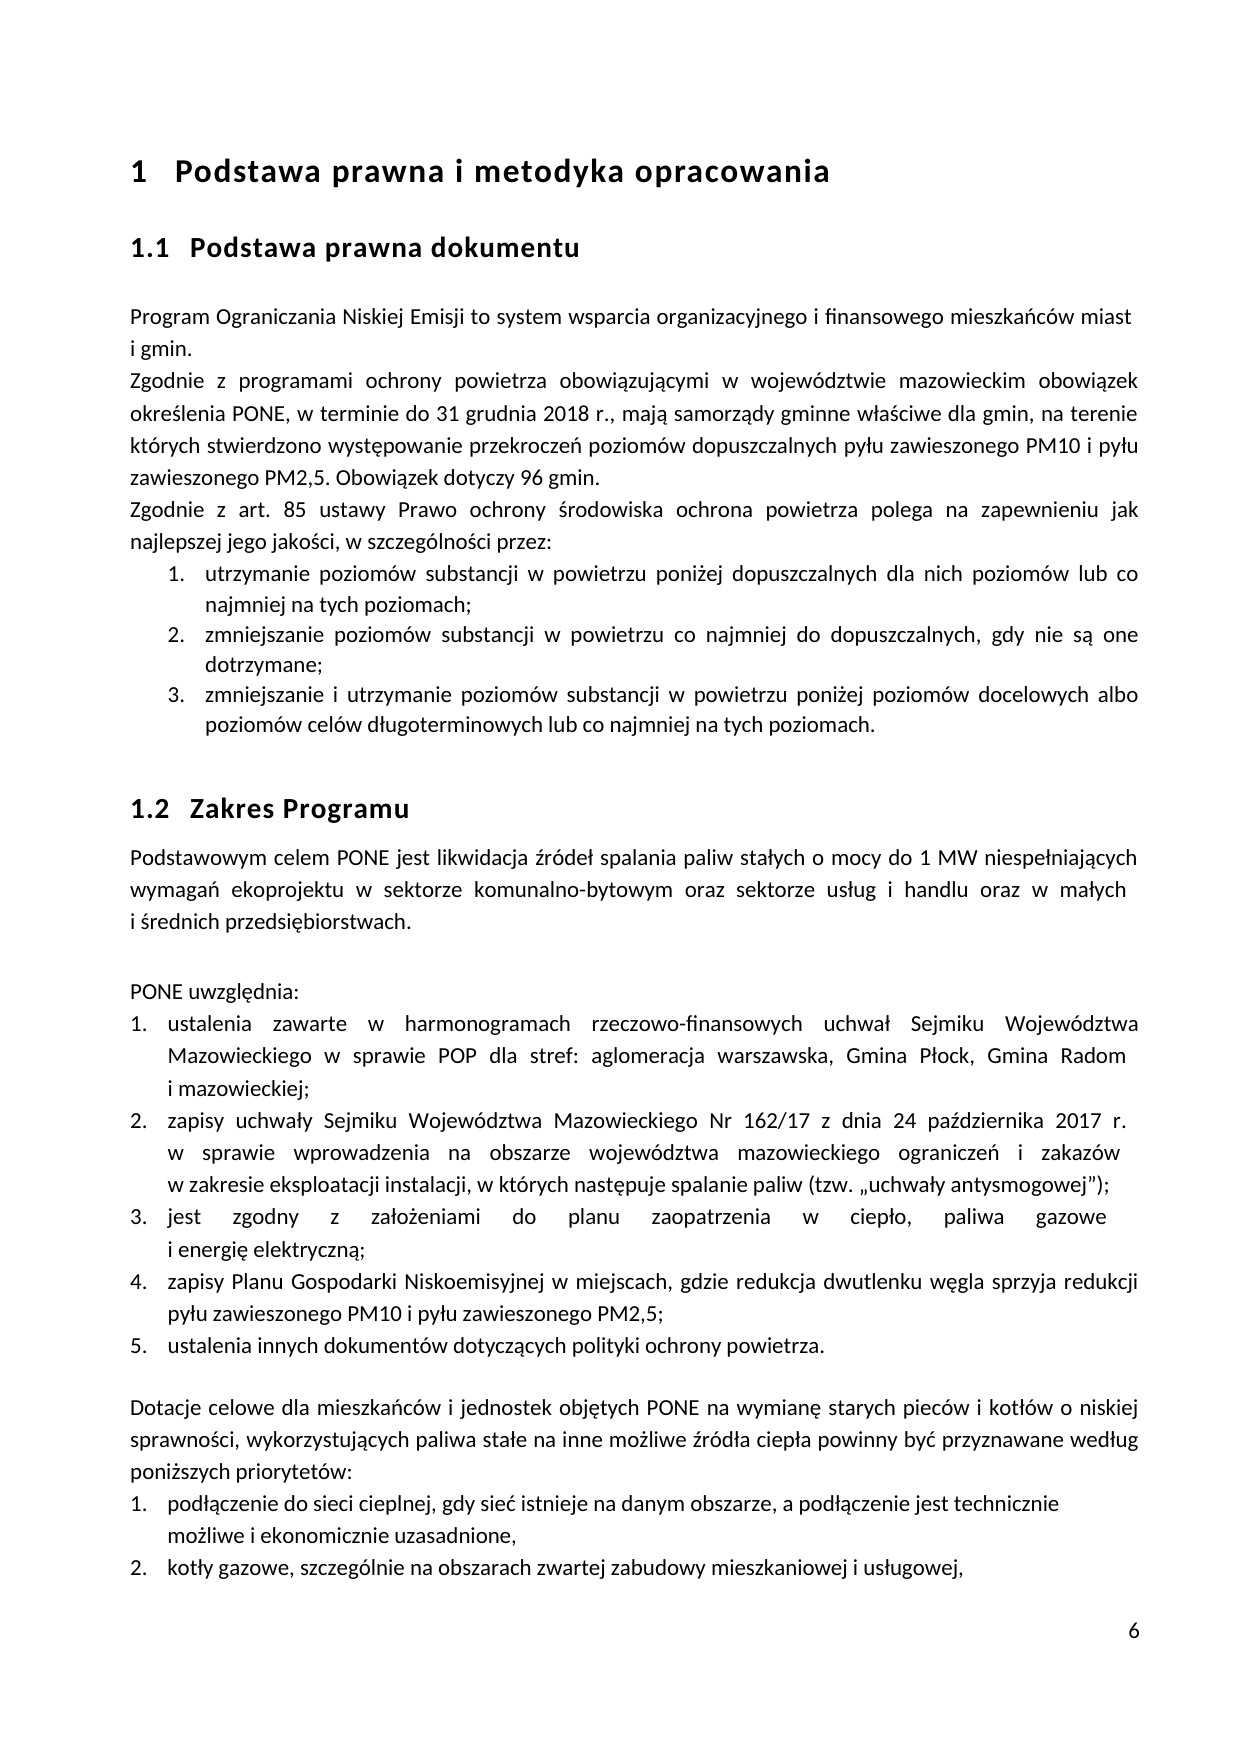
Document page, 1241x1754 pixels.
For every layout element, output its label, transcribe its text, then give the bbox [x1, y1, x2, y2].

text PONE uwzględnia: [130, 977, 1140, 1005]
list utrzymanie poziomów substancji w powietrzu poniżej dopuszczalnych dla nich poziomów lub co najmniej na tych poziomach; [167, 559, 1140, 618]
subtitle Podstawa prawna i metodyka opracowania [130, 150, 1140, 191]
list zapisy Planu Gospodarki Niskoemisyjnej w miejscach, gdzie redukcja dwutlenku węgla sprzyja redukcji pyłu zawieszonego PM10 i pyłu zawieszonego PM2,5; [130, 1267, 1140, 1327]
list ustalenia innych dokumentów dotyczących polityki ochrony powietrza. [130, 1331, 1140, 1359]
list kotły gazowe, szczególnie na obszarach zwartej zabudowy mieszkaniowej i usługowej, [130, 1553, 1140, 1582]
list podłączenie do sieci cieplnej, gdy sieć istnieje na danym obszarze, a podłączenie jest technicznie możliwe i ekonomicznie uzasadnione, [130, 1489, 1140, 1549]
list zapisy uchwały Sejmiku Województwa Mazowieckiego Nr 162/17 z dnia 24 października 2017 r. w sprawie wprowadzenia na obszarze województwa mazowieckiego ograniczeń i zakazów w zakresie eksploatacji instalacji, w których następuje spalanie paliw (tzw. „uchwały antysmogowej”); [130, 1106, 1140, 1198]
text Dotacje celowe dla mieszkańców i jednostek objętych PONE na wymianę starych pieców i kotłów o niskiej sprawności, wykorzystujących paliwa stałe na inne możliwe źródła ciepła powinny być przyznawane według poniższych priorytetów: [130, 1393, 1140, 1485]
list ustalenia zawarte w harmonogramach rzeczowo-finansowych uchwał Sejmiku Województwa Mazowieckiego w sprawie POP dla stref: aglomeracja warszawska, Gmina Płock, Gmina Radom i mazowieckiej; [130, 1009, 1140, 1102]
text Zgodnie z programami ochrony powietrza obowiązującymi w województwie mazowieckim obowiązek określenia PONE, w terminie do 31 grudnia 2018 r., mają samorządy gminne właściwe dla gmin, na terenie których stwierdzono występowanie przekroczeń poziomów dopuszczalnych pyłu zawieszonego PM10 i pyłu zawieszonego PM2,5. Obowiązek dotyczy 96 gmin. [130, 366, 1140, 491]
subtitle Zakres Programu [130, 790, 1140, 825]
text Program Ograniczania Niskiej Emisji to system wsparcia organizacyjnego i finansowego mieszkańców miast i gmin. [130, 302, 1140, 362]
subtitle Podstawa prawna dokumentu [130, 229, 1140, 264]
list jest zgodny z założeniami do planu zaopatrzenia w ciepło, paliwa gazowe i energię elektryczną; [130, 1202, 1140, 1263]
list zmniejszanie i utrzymanie poziomów substancji w powietrzu poniżej poziomów docelowych albo poziomów celów długoterminowych lub co najmniej na tych poziomach. [167, 680, 1140, 739]
text Podstawowym celem PONE jest likwidacja źródeł spalania paliw stałych o mocy do 1 MW niespełniających wymagań ekoprojektu w sektorze komunalno-bytowym oraz sektorze usług i handlu oraz w małych i średnich przedsiębiorstwach. [130, 843, 1140, 936]
list zmniejszanie poziomów substancji w powietrzu co najmniej do dopuszczalnych, gdy nie są one dotrzymane; [167, 620, 1140, 678]
text Zgodnie z art. 85 ustawy Prawo ochrony środowiska ochrona powietrza polega na zapewnieniu jak najlepszej jego jakości, w szczególności przez: [130, 495, 1140, 555]
